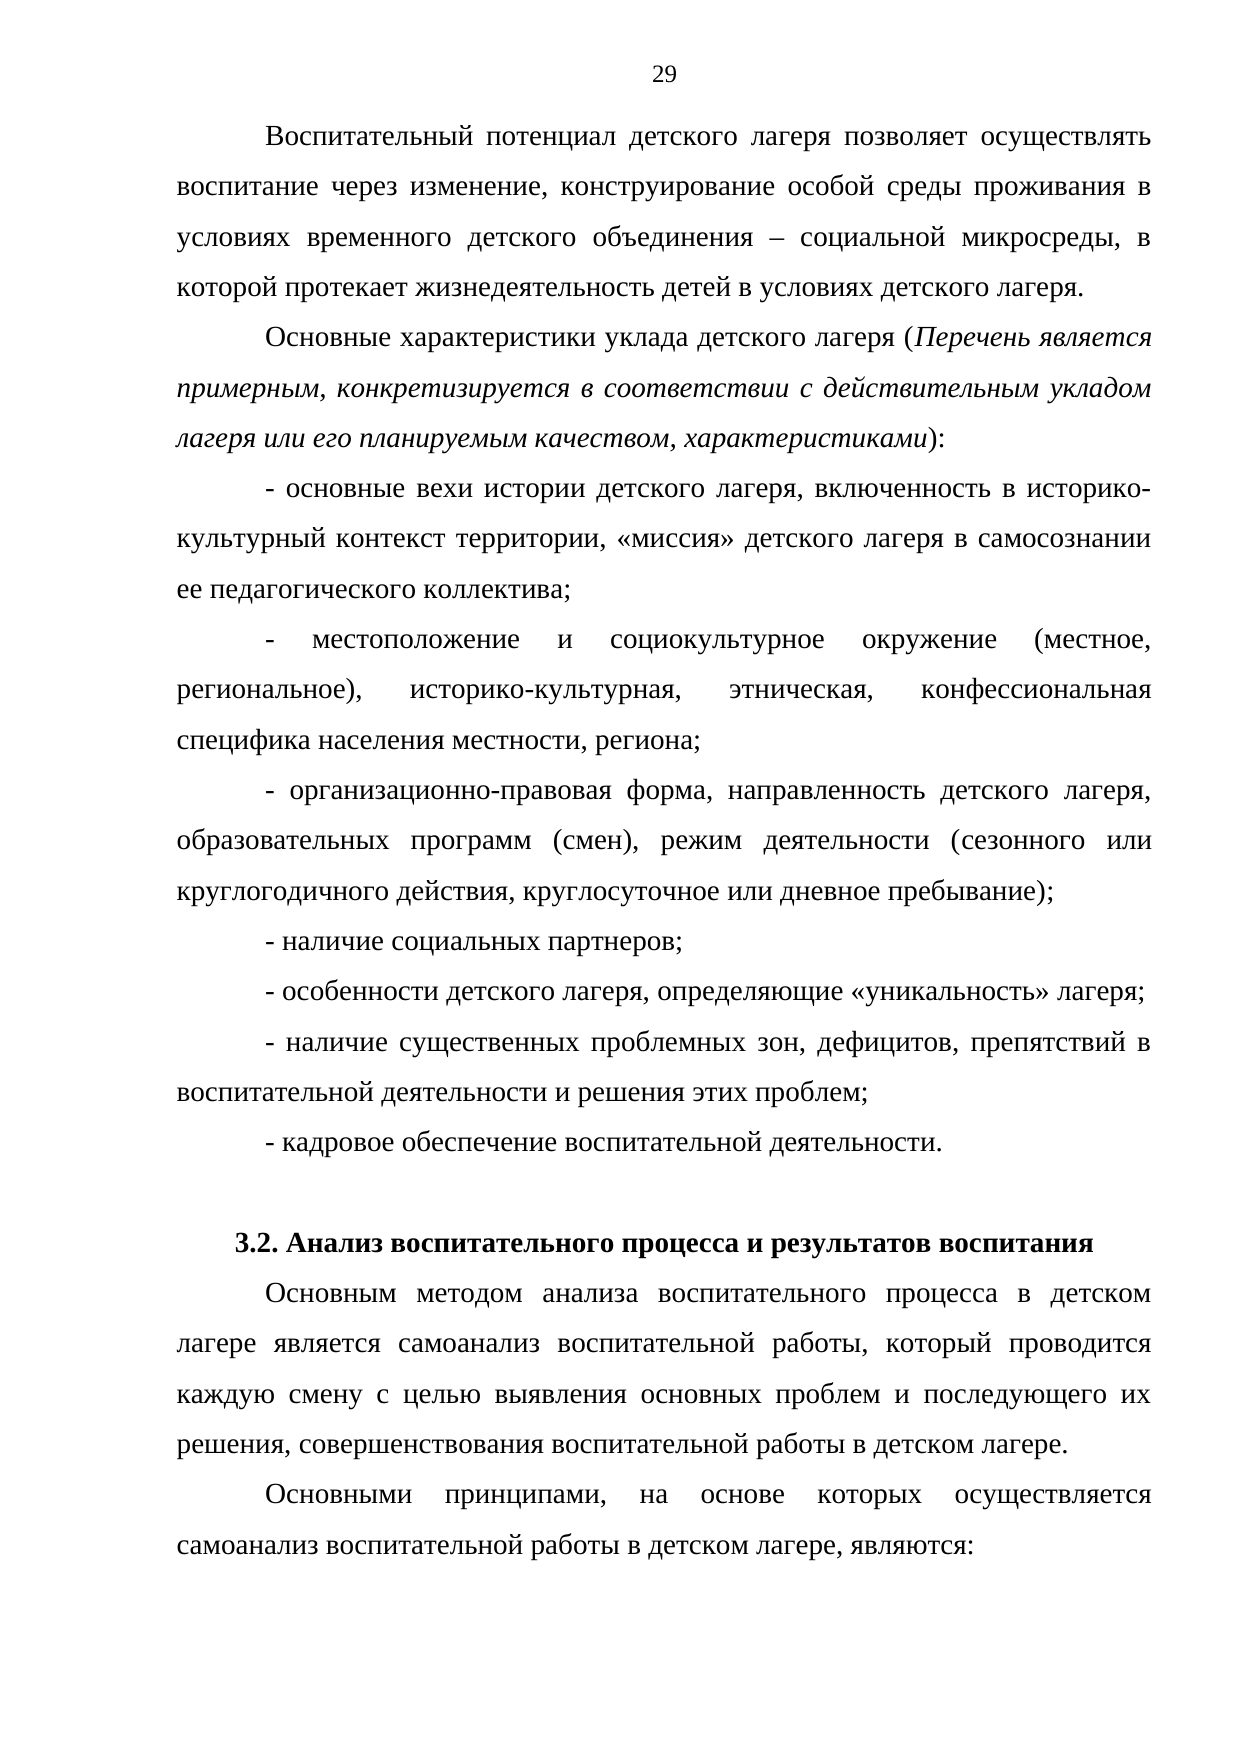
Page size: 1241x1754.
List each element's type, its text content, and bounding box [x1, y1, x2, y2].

text - наличие существенных проблемных зон, дефицитов, препятствий в воспитательной деятельности и решения этих проблем; [176, 1024, 1152, 1108]
text - местоположение и социокультурное окружение (местное, региональное), историко-культурная, этническая, конфессиональная специфика населения местности, региона; [176, 621, 1152, 755]
text - организационно-правовая форма, направленность детского лагеря, образовательных программ (смен), режим деятельности (сезонного или круглогодичного действия, круглосуточное или дневное пребывание); [176, 772, 1152, 906]
text Основные характеристики уклада детского лагеря (Перечень является примерным, конкретизируется в соответствии с действительным укладом лагеря или его планируемым качеством, характеристиками): [176, 319, 1152, 453]
text Воспитательный потенциал детского лагеря позволяет осуществлять воспитание через изменение, конструирование особой среды проживания в условиях временного детского объединения – социальной микросреды, в которой протекает жизнедеятельность детей в условиях детского лагеря. [176, 118, 1152, 303]
text Основным методом анализа воспитательного процесса в детском лагере является самоанализ воспитательной работы, который проводится каждую смену с целью выявления основных проблем и последующего их решения, совершенствования воспитательной работы в детском лагере. [176, 1275, 1152, 1460]
text - наличие социальных партнеров; [176, 923, 1152, 957]
text - особенности детского лагеря, определяющие «уникальность» лагеря; [176, 973, 1152, 1007]
text - кадровое обеспечение воспитательной деятельности. [176, 1124, 1152, 1158]
text Основными принципами, на основе которых осуществляется самоанализ воспитательной работы в детском лагере, являются: [176, 1477, 1152, 1560]
text 3.2. Анализ воспитательного процесса и результатов воспитания [176, 1225, 1152, 1258]
text - основные вехи истории детского лагеря, включенность в историко-культурный контекст территории, «миссия» детского лагеря в самосознании ее педагогического коллектива; [176, 470, 1152, 604]
